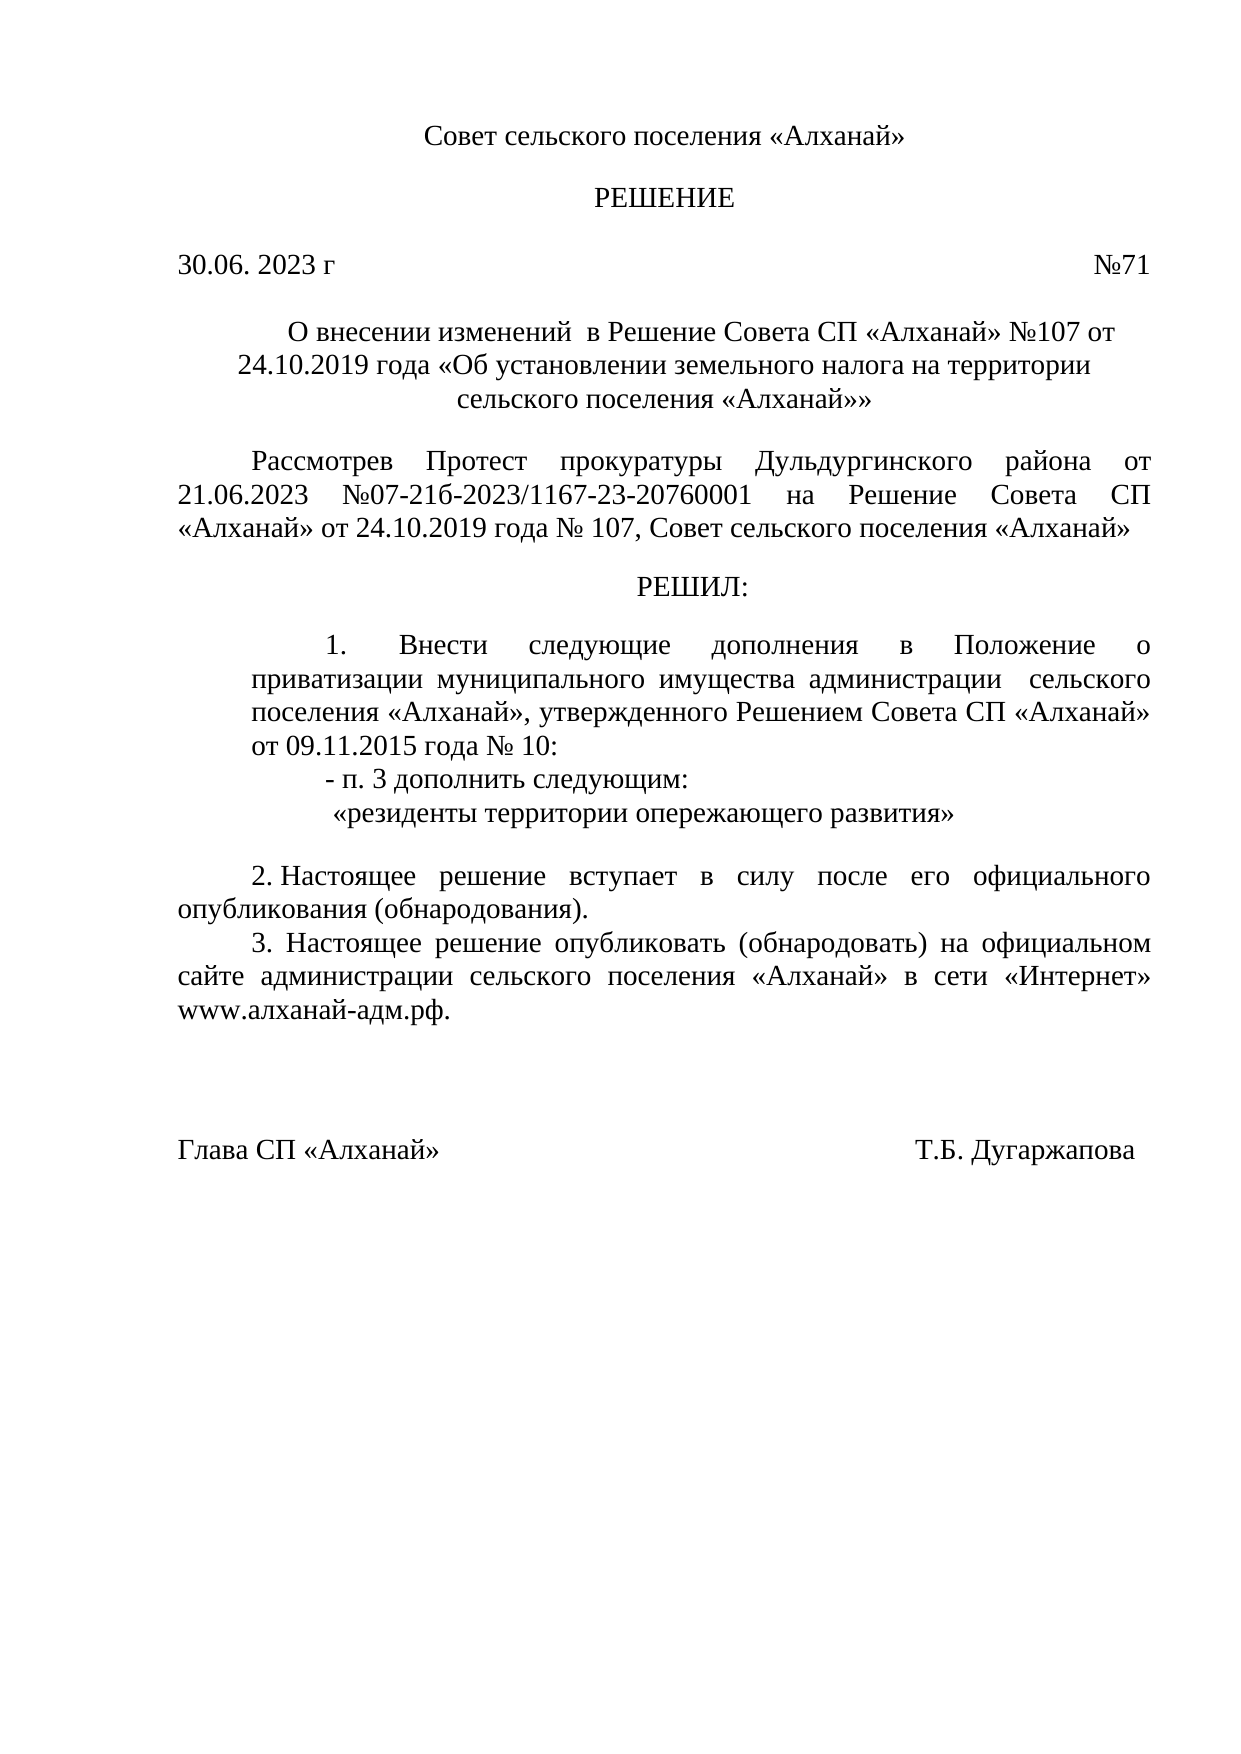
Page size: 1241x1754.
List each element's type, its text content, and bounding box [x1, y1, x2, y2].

text 3. Настоящее решение опубликовать (обнародовать) на официальном сайте администрации сельского поселения «Алханай» в сети «Интернет» www.алханай-адм.рф. [177, 925, 1152, 1026]
text РЕШИЛ: [177, 569, 1152, 602]
text О внесении изменений в Решение Совета СП «Алханай» №107 от 24.10.2019 года «Об установлении земельного налога на территории сельского поселения «Алханай»» [177, 314, 1152, 414]
text Глава СП «Алханай» Т.Б. Дугаржапова [177, 1132, 1152, 1166]
list - п. 3 дополнить следующим: [325, 762, 1152, 795]
list «резиденты территории опережающего развития» [325, 795, 1152, 829]
text 2. Настоящее решение вступает в силу после его официального опубликования (обнародования). [177, 858, 1152, 925]
list Внести следующие дополнения в Положение о приватизации муниципального имущества администрации сельского поселения «Алханай», утвержденного Решением Совета СП «Алханай» от 09.11.2015 года № 10: [251, 627, 1152, 762]
text Рассмотрев Протест прокуратуры Дульдургинского района от 21.06.2023 №07-21б-2023/1167-23-20760001 на Решение Совета СП «Алханай» от 24.10.2019 года № 107, Совет сельского поселения «Алханай» [177, 443, 1152, 544]
text РЕШЕНИЕ [177, 180, 1152, 213]
text Совет сельского поселения «Алханай» [177, 118, 1152, 152]
text 30.06. 2023 г №71 [177, 247, 1152, 280]
